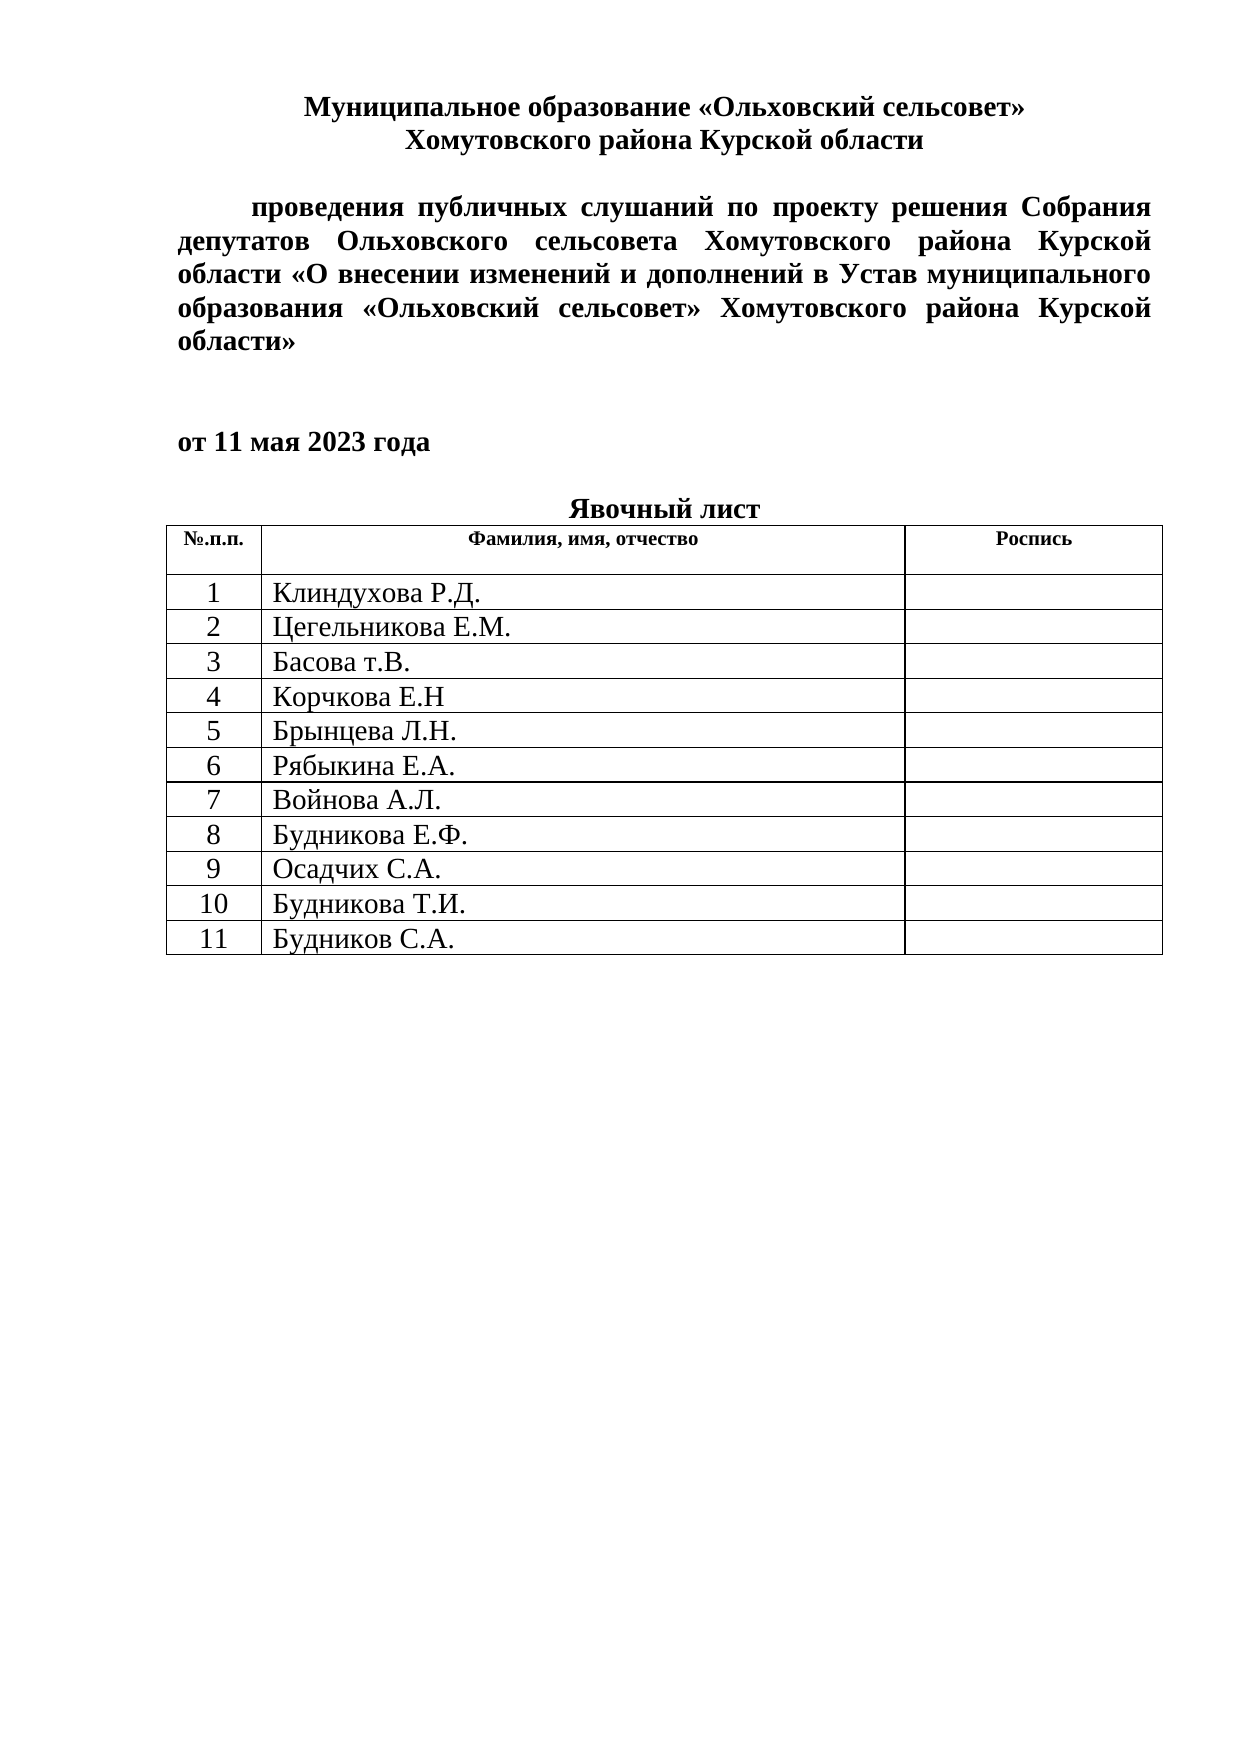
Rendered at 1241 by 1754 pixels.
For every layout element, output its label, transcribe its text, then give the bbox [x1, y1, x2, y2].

table_cell Клиндухова Р.Д. [262, 575, 904, 608]
table_cell [906, 610, 1162, 643]
table_cell 6 [167, 748, 261, 781]
table_cell Будников С.А. [262, 921, 904, 954]
table_cell 10 [167, 886, 261, 920]
table_cell [906, 575, 1162, 608]
table_cell Рябыкина Е.А. [262, 748, 904, 781]
table_cell [906, 713, 1162, 747]
table_cell 11 [167, 921, 261, 954]
table_header №.п.п. [167, 526, 261, 574]
table_cell Цегельникова Е.М. [262, 610, 904, 643]
table_cell 9 [167, 852, 261, 885]
text Муниципальное образование «Ольховский сельсовет» [177, 89, 1152, 122]
table_cell 3 [167, 644, 261, 678]
table_cell [906, 679, 1162, 712]
table_header Фамилия, имя, отчество [262, 526, 904, 574]
table_cell Будникова Т.И. [262, 886, 904, 920]
table_cell 8 [167, 817, 261, 851]
text Явочный лист [177, 491, 1152, 525]
table_cell 4 [167, 679, 261, 712]
table_cell 5 [167, 713, 261, 747]
table_cell 1 [167, 575, 261, 608]
table_cell [906, 886, 1162, 920]
table_cell [906, 783, 1162, 816]
table_cell 2 [167, 610, 261, 643]
table_cell 7 [167, 783, 261, 816]
text проведения публичных слушаний по проекту решения Собрания депутатов Ольховского сельсовета Хомутовского района Курской области «О внесении изменений и дополнений в Устав муниципального образования «Ольховский сельсовет» Хомутовского района Курской области» [177, 189, 1152, 357]
table_cell [906, 852, 1162, 885]
table_cell [906, 748, 1162, 781]
table_cell Корчкова Е.Н [262, 679, 904, 712]
table_cell Осадчих С.А. [262, 852, 904, 885]
table_header Роспись [906, 526, 1162, 574]
table_cell Брынцева Л.Н. [262, 713, 904, 747]
text от 11 мая 2023 года [177, 424, 1152, 458]
table_cell Будникова Е.Ф. [262, 817, 904, 851]
table_cell [906, 921, 1162, 954]
table_cell Войнова А.Л. [262, 783, 904, 816]
table_cell [906, 817, 1162, 851]
text Хомутовского района Курской области [177, 122, 1152, 156]
table_cell [906, 644, 1162, 678]
table_cell Басова т.В. [262, 644, 904, 678]
